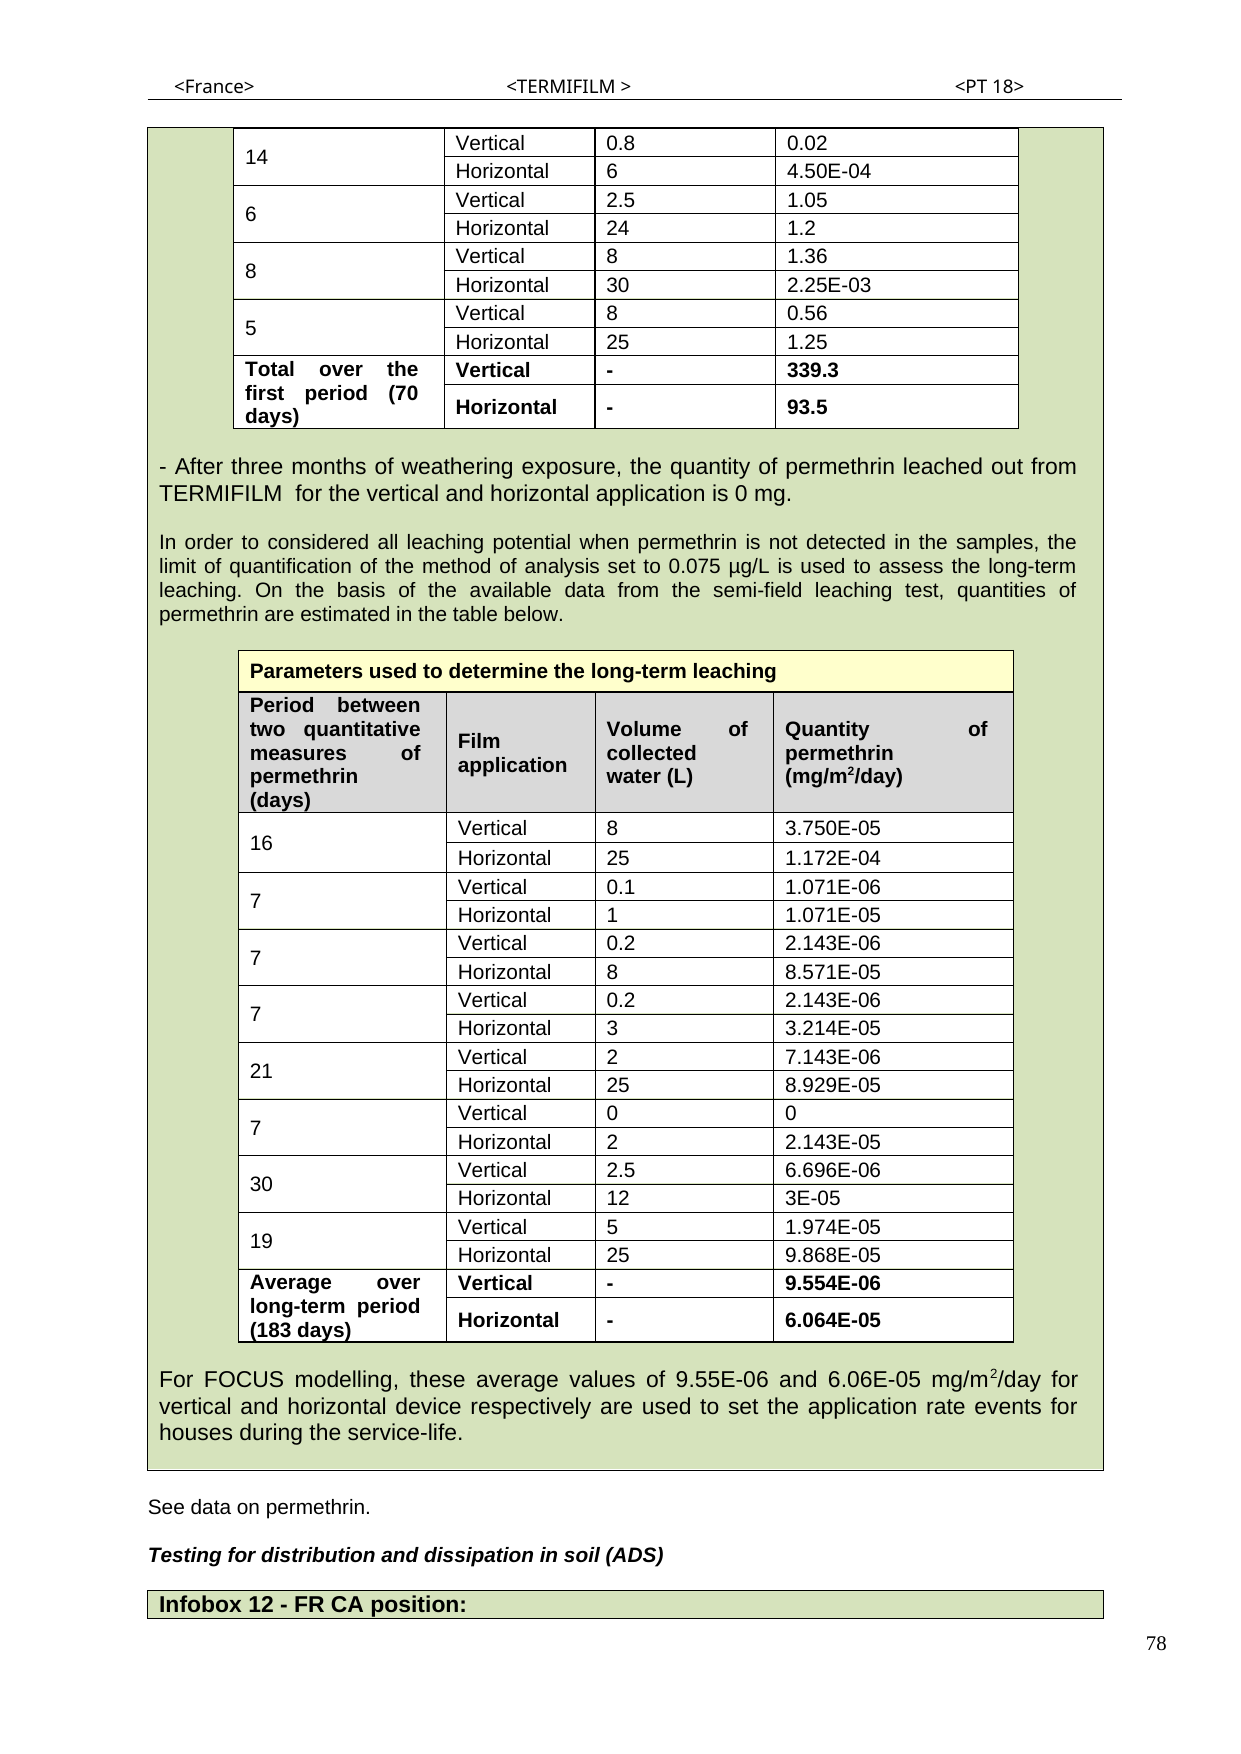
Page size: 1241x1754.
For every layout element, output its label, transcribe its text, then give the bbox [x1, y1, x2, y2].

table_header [148, 1591, 1103, 1618]
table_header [148, 128, 1103, 1469]
text Testing for distribution and dissipation in soil (ADS) [148, 1542, 1152, 1566]
text See data on permethrin. [148, 1494, 1152, 1518]
